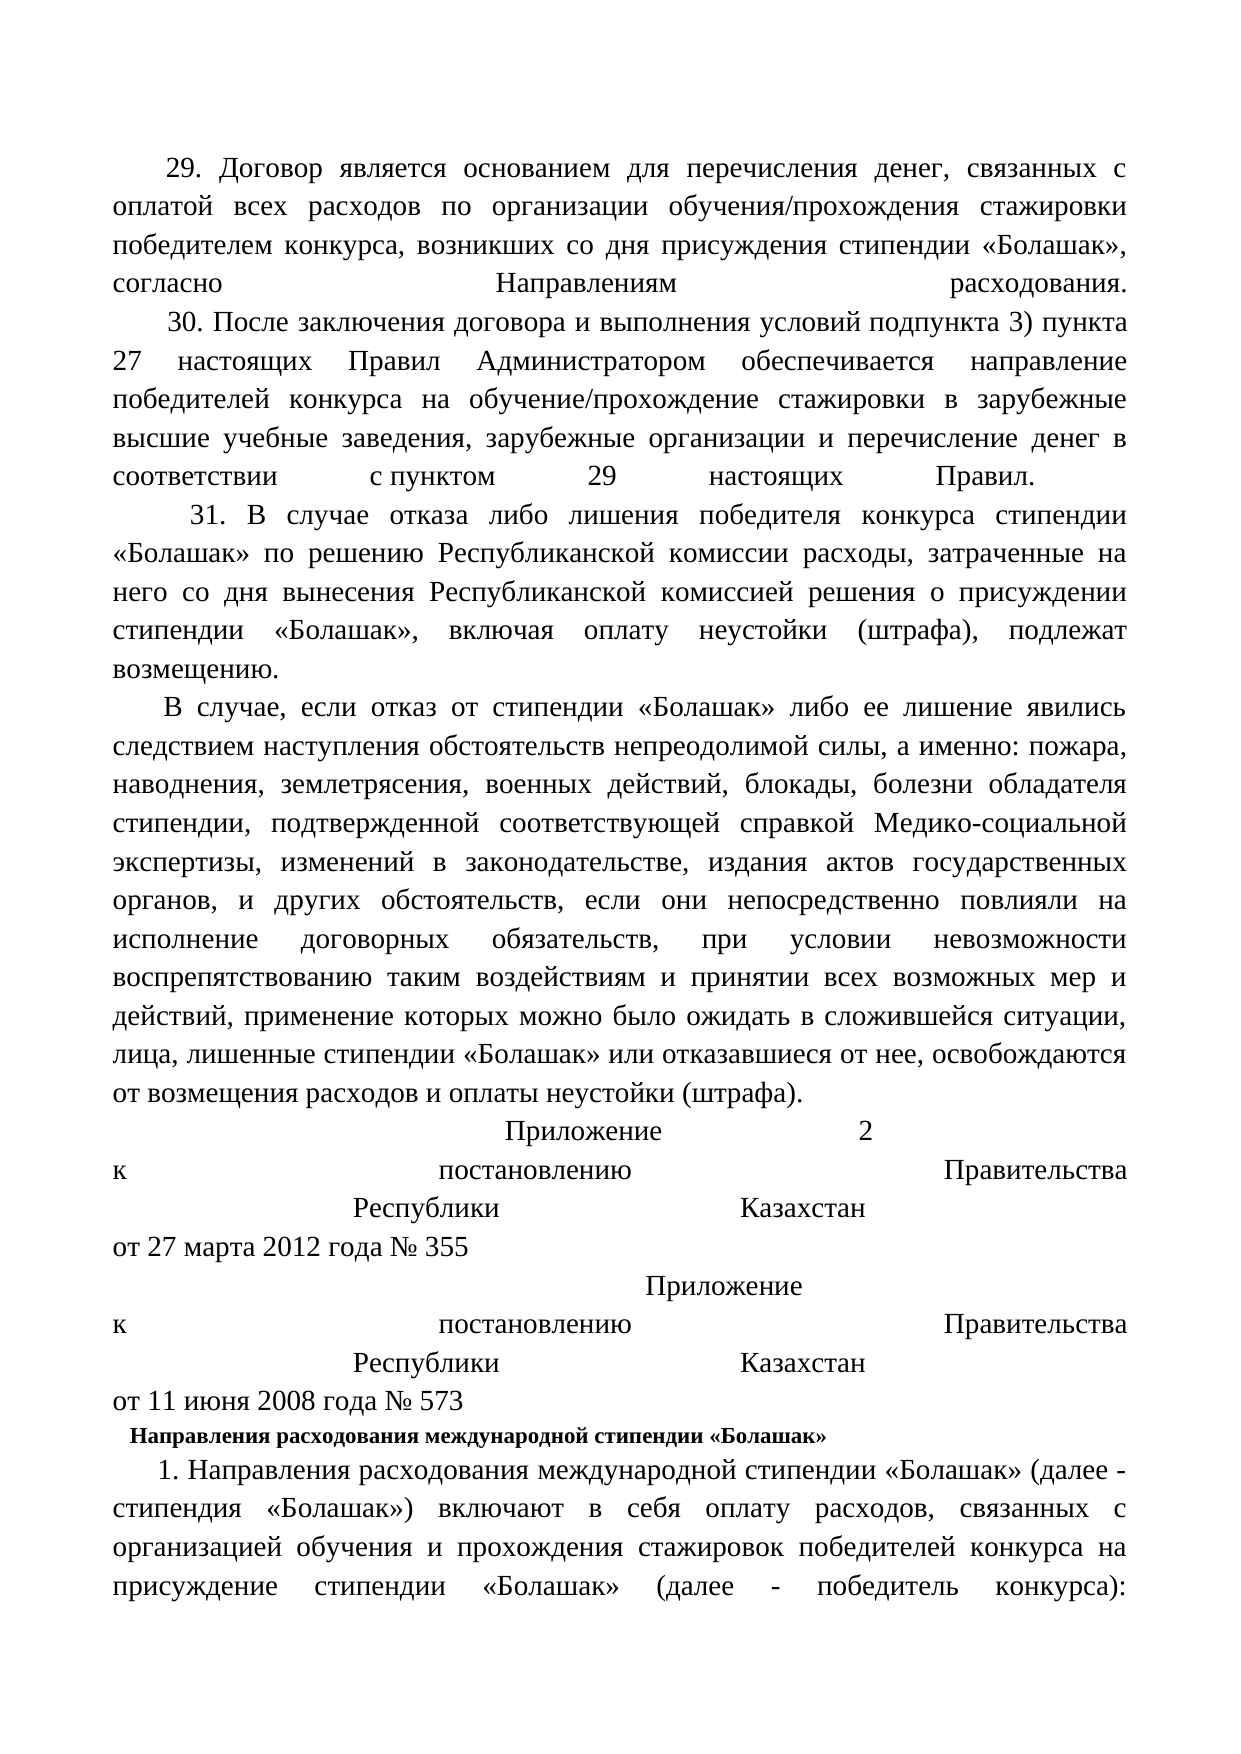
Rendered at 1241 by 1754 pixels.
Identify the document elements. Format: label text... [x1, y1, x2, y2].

text Приложение 2 к постановлению Правительства Республики Казахстан от 27 марта 2012 года № 355 [112, 1113, 1128, 1263]
text Направления расходования международной стипендии «Болашак» [112, 1422, 1128, 1448]
text Приложение к постановлению Правительства Республики Казахстан от 11 июня 2008 года № 573 [112, 1268, 1128, 1417]
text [112, 150, 1128, 1108]
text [112, 1452, 1128, 1601]
